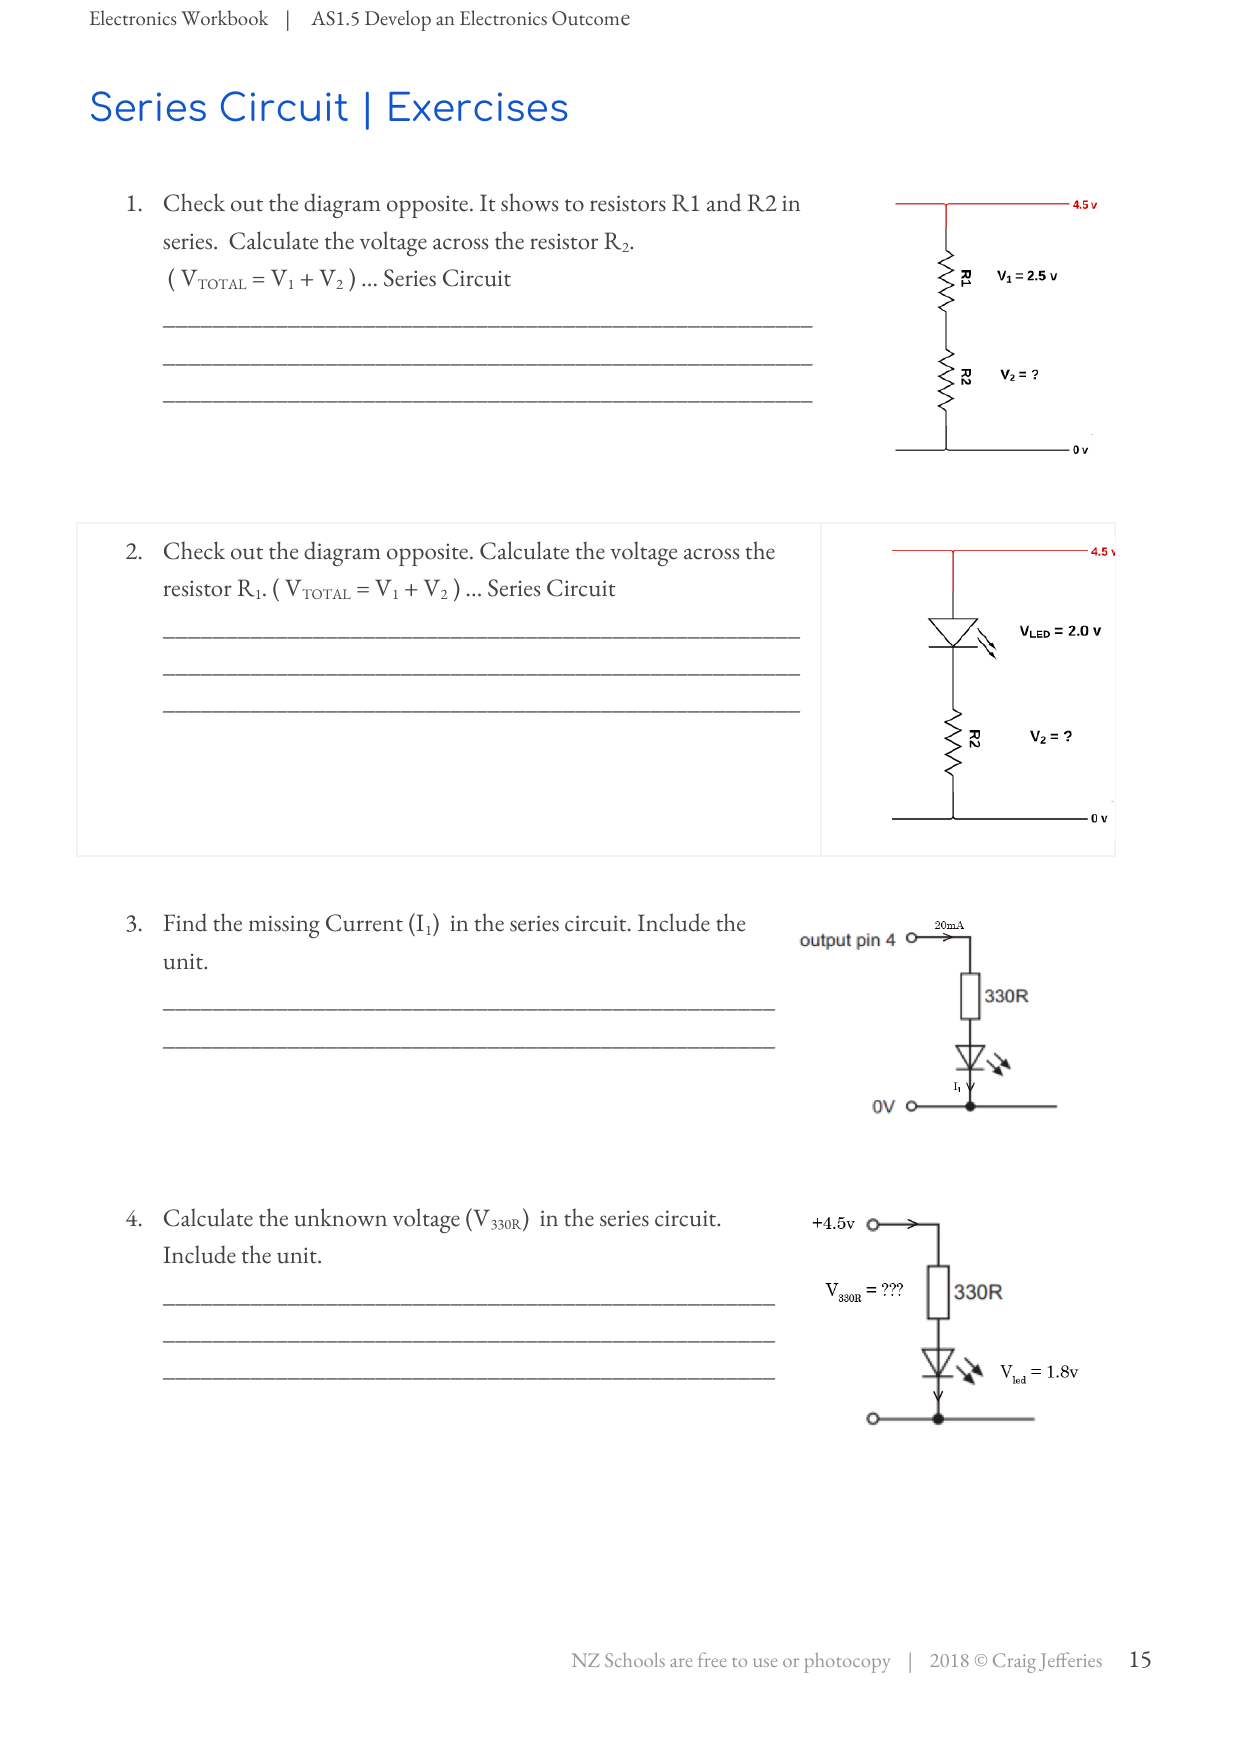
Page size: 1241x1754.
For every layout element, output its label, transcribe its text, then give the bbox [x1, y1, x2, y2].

subtitle Series Circuit | Exercises [88, 88, 1142, 130]
table_header [788, 896, 1139, 1149]
table_header [789, 1191, 1139, 1454]
table_header Calculate the unknown voltage (V330R) in the series circuit. Include the unit. ___________________________________________________________________________________________________________________________________________________ [78, 1191, 787, 1454]
table_header Find the missing Current (I1) in the series circuit. Include the unit. __________________________________________________________________________________________________ [78, 896, 786, 1149]
table_header Check out the diagram opposite. It shows to resistors R1 and R2 in series. Calculate the voltage across the resistor R2. ( VTOTAL = V1 + V2 ) … Series Circuit ____________________________________________________________________________________________________________________________________________________________ [78, 176, 823, 482]
table_header [825, 176, 1114, 482]
table_header Check out the diagram opposite. Calculate the voltage across the resistor R1. ( VTOTAL = V1 + V2 ) … Series Circuit _________________________________________________________________________________________________________________________________________________________ [78, 524, 820, 855]
picture [797, 906, 1071, 1129]
table_header [822, 524, 1114, 855]
picture [872, 186, 1115, 468]
picture [798, 1201, 1102, 1440]
picture [868, 534, 1115, 840]
